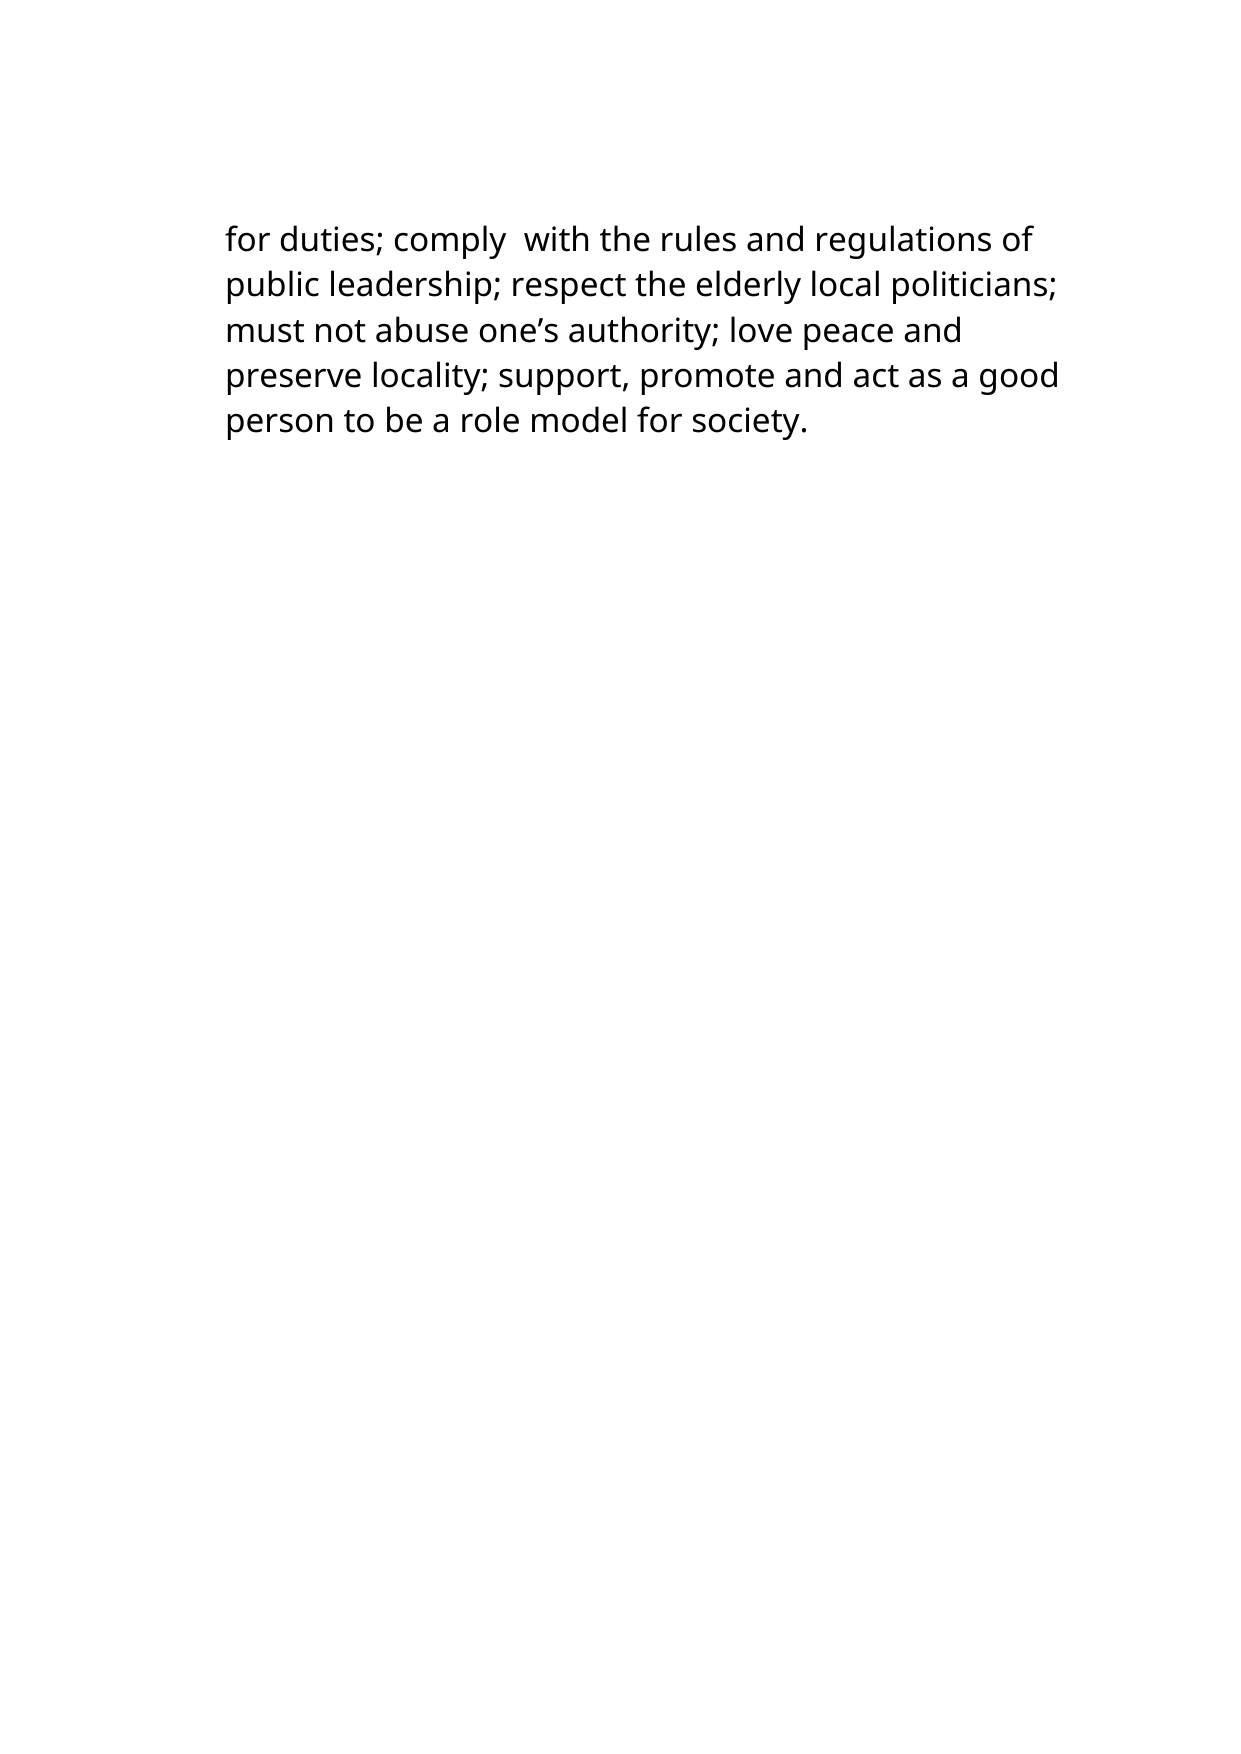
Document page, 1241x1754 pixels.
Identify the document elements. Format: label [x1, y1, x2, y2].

text [225, 216, 1090, 443]
